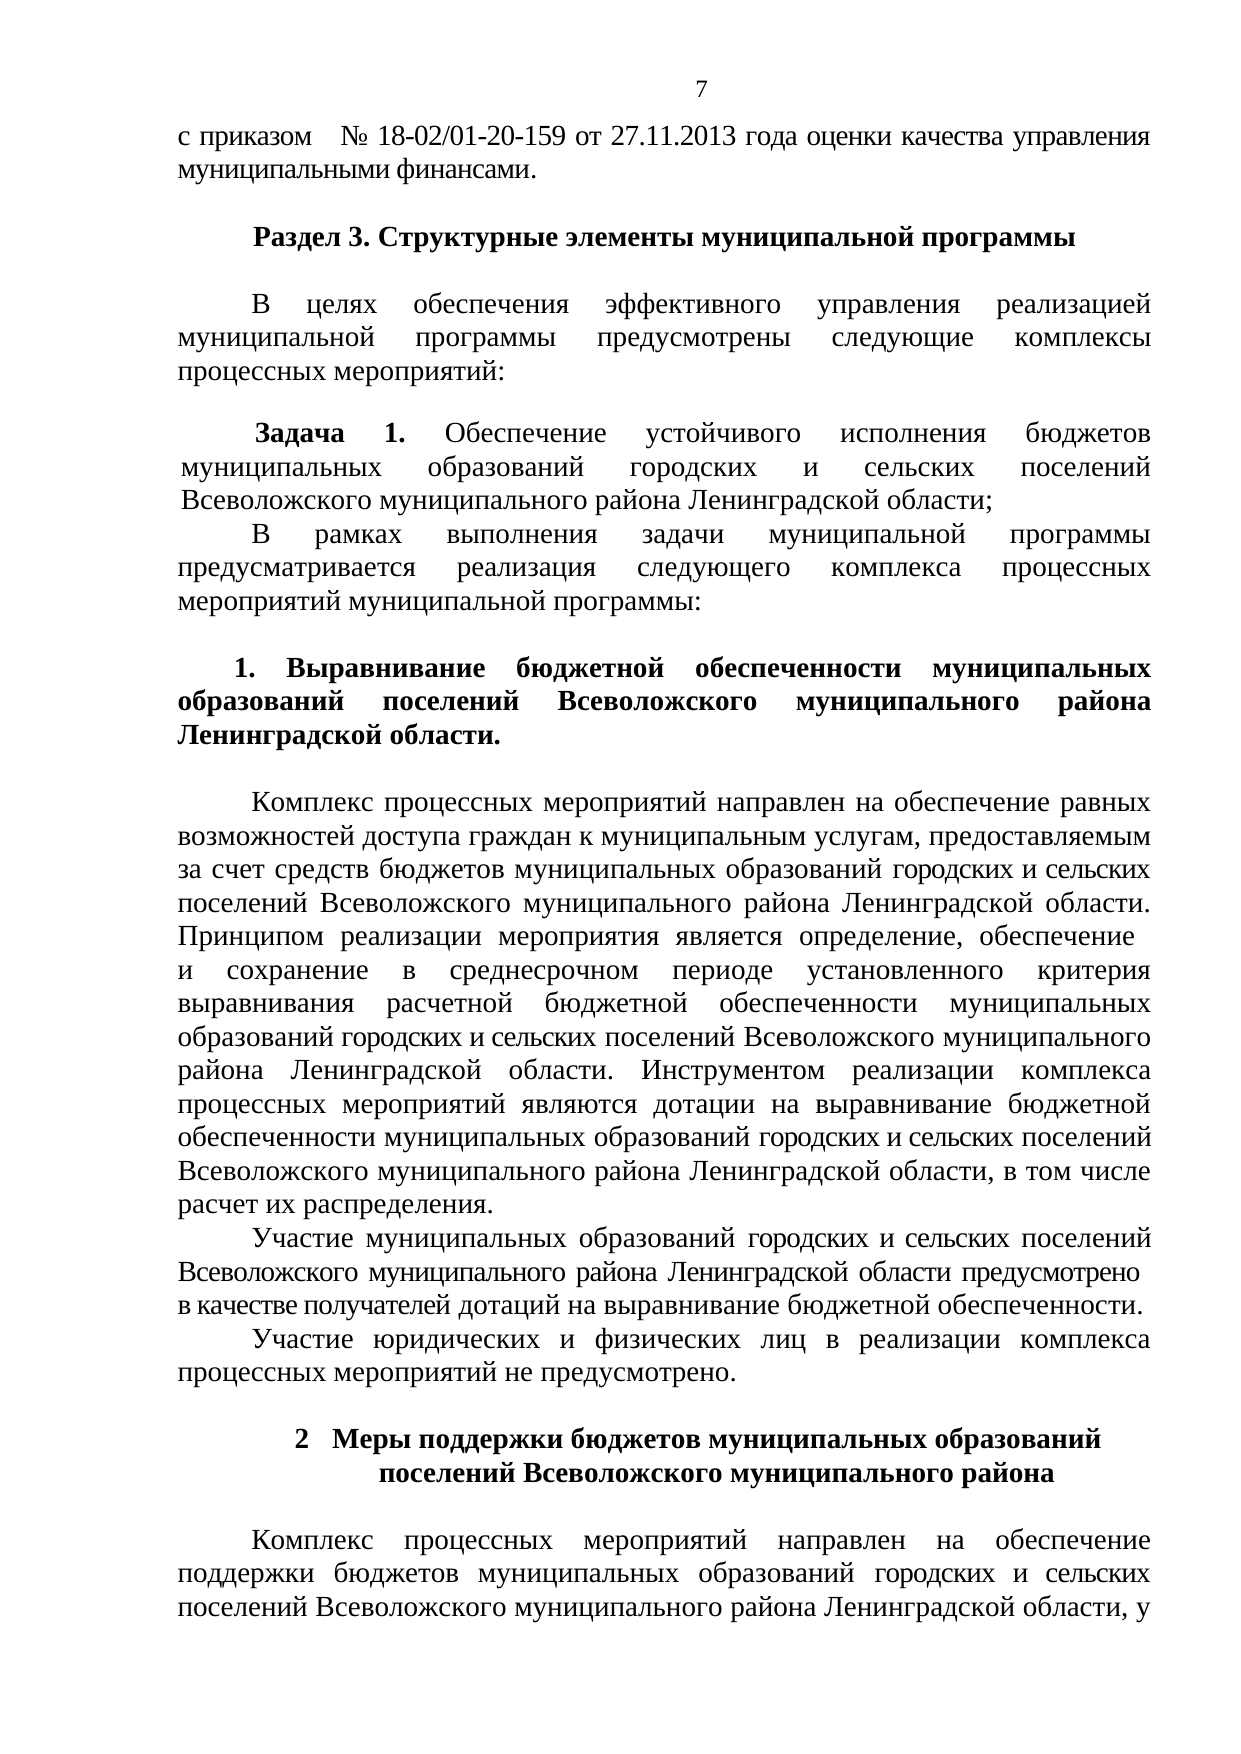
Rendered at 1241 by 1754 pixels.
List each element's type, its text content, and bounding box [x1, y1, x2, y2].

text Участие юридических и физических лиц в реализации комплекса процессных мероприятий не предусмотрено. [177, 1321, 1152, 1388]
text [177, 118, 1152, 185]
text В целях обеспечения эффективного управления реализацией муниципальной программы предусмотрены следующие комплексы процессных мероприятий: [177, 286, 1152, 386]
subtitle Раздел 3. Структурные элементы муниципальной программы [177, 219, 1152, 252]
text Комплекс процессных мероприятий направлен на обеспечение равных возможностей доступа граждан к муниципальным услугам, предоставляемым за счет средств бюджетов муниципальных образований городских и сельских поселений Всеволожского муниципального района Ленинградской области. Принципом реализации мероприятия является определение, обеспечение и сохранение в среднесрочном периоде установленного критерия выравнивания расчетной бюджетной обеспеченности муниципальных образований городских и сельских поселений Всеволожского муниципального района Ленинградской области. Инструментом реализации комплекса процессных мероприятий являются дотации на выравнивание бюджетной обеспеченности муниципальных образований городских и сельских поселений Всеволожского муниципального района Ленинградской области, в том числе расчет их распределения. [177, 784, 1152, 1220]
text Задача 1. Обеспечение устойчивого исполнения бюджетов муниципальных образований городских и сельских поселений Всеволожского муниципального района Ленинградской области; [181, 415, 1152, 516]
list Меры поддержки бюджетов муниципальных образований поселений Всеволожского муниципального района [244, 1421, 1152, 1488]
text В рамках выполнения задачи муниципальной программы предусматривается реализация следующего комплекса процессных мероприятий муниципальной программы: [177, 516, 1152, 616]
text 1. Выравнивание бюджетной обеспеченности муниципальных образований поселений Всеволожского муниципального района Ленинградской области. [177, 650, 1152, 751]
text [177, 1522, 1152, 1623]
text Участие муниципальных образований городских и сельских поселений Всеволожского муниципального района Ленинградской области предусмотрено в качестве получателей дотаций на выравнивание бюджетной обеспеченности. [177, 1220, 1152, 1321]
